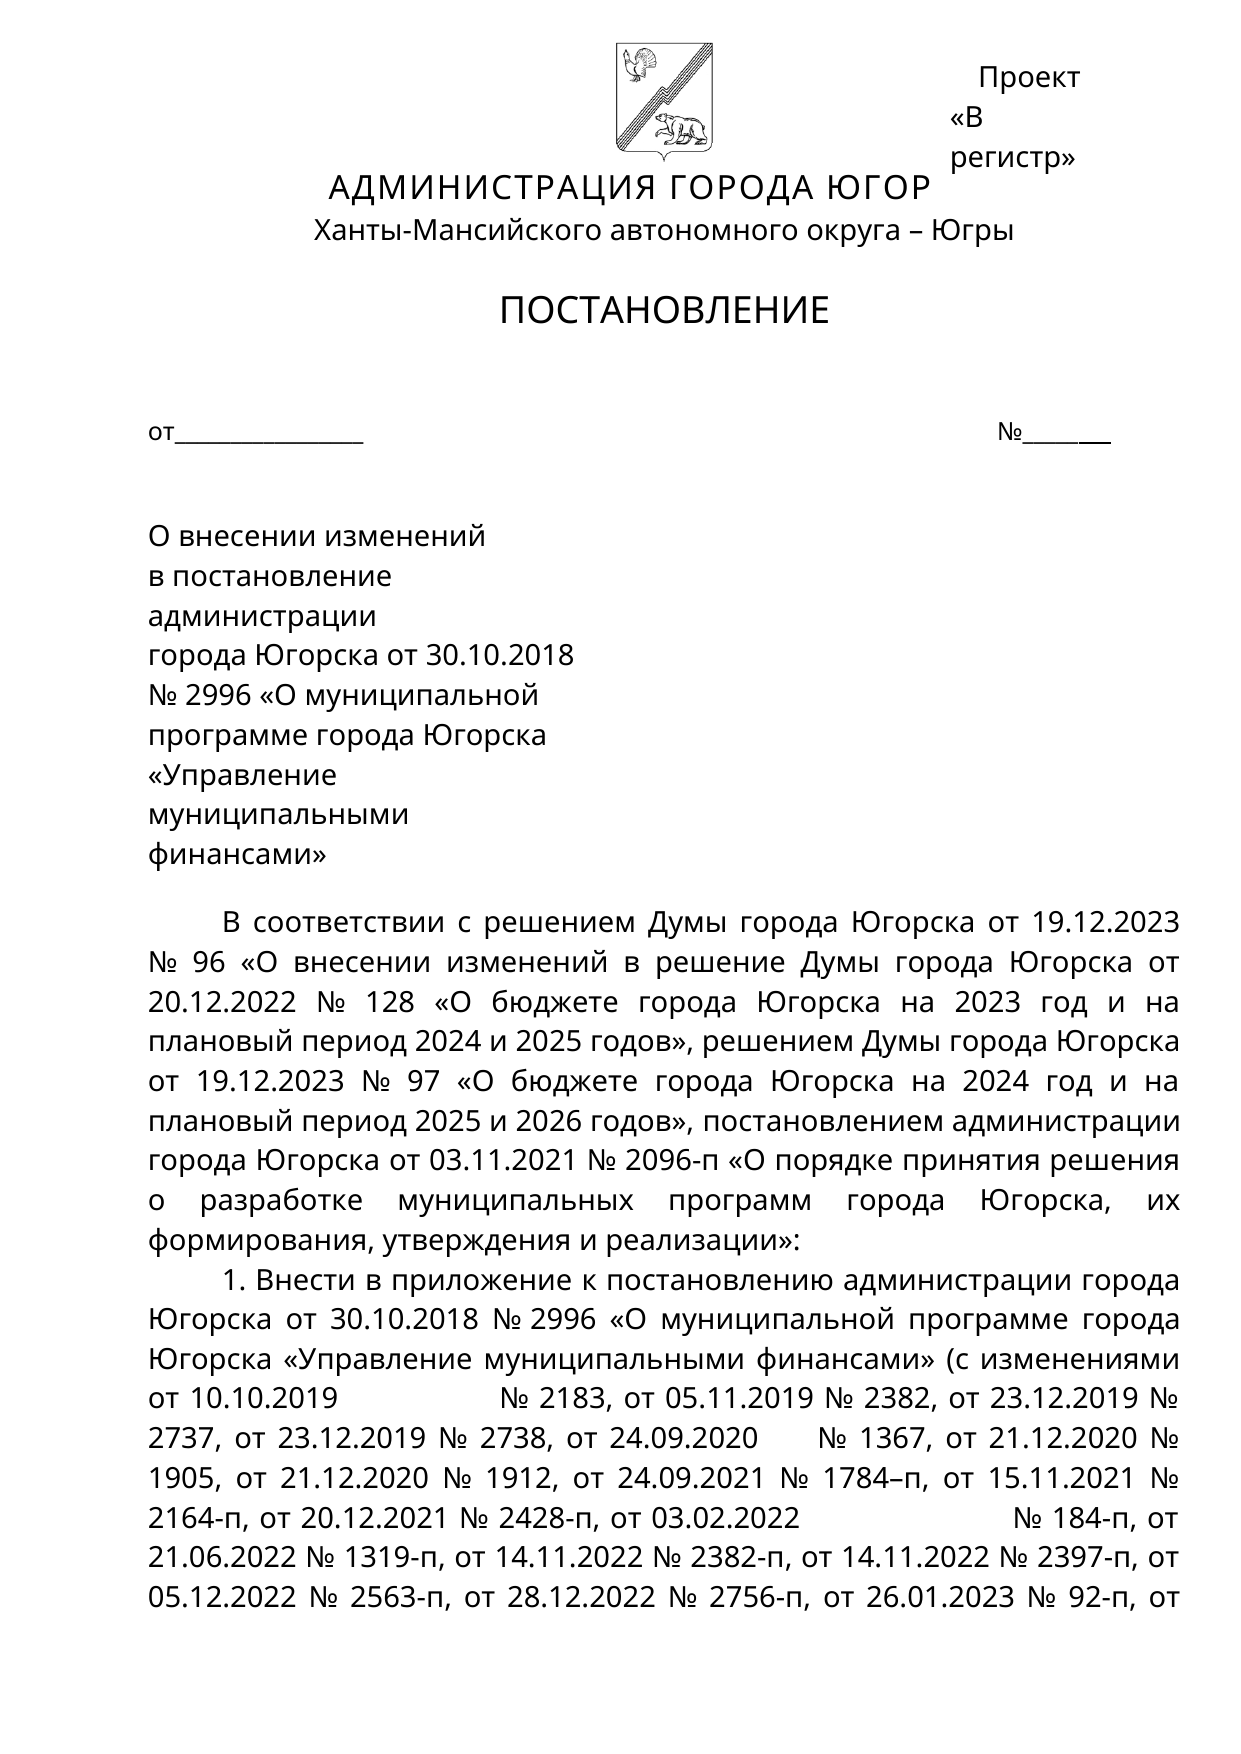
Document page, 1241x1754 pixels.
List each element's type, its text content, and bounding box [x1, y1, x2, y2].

text В соответствии с решением Думы города Югорска от 19.12.2023 № 96 «О внесении изменений в решение Думы города Югорска от 20.12.2022 № 128 «О бюджете города Югорска на 2023 год и на плановый период 2024 и 2025 годов», решением Думы города Югорска от 19.12.2023 № 97 «О бюджете города Югорска на 2024 год и на плановый период 2025 и 2026 годов», постановлением администрации города Югорска от 03.11.2021 № 2096-п «О порядке принятия решения о разработке муниципальных программ города Югорска, их формирования, утверждения и реализации»: [148, 902, 1181, 1259]
text ПОСТАНОВЛЕНИЕ [148, 283, 1181, 334]
text АДМИНИСТРАЦИЯ ГОРОДА ЮГОРСКА [148, 164, 1181, 209]
text Ханты-Мансийского автономного округа – Югры [148, 209, 1181, 249]
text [148, 1259, 1181, 1616]
text города Югорска от 30.10.2018 № 2996 «О муниципальной программе города Югорска «Управление муниципальными финансами» [148, 635, 591, 873]
picture [615, 41, 714, 164]
text в постановление администрации [148, 555, 591, 635]
text от_________________ №_____ [148, 413, 1181, 447]
text О внесении изменений [148, 516, 591, 555]
